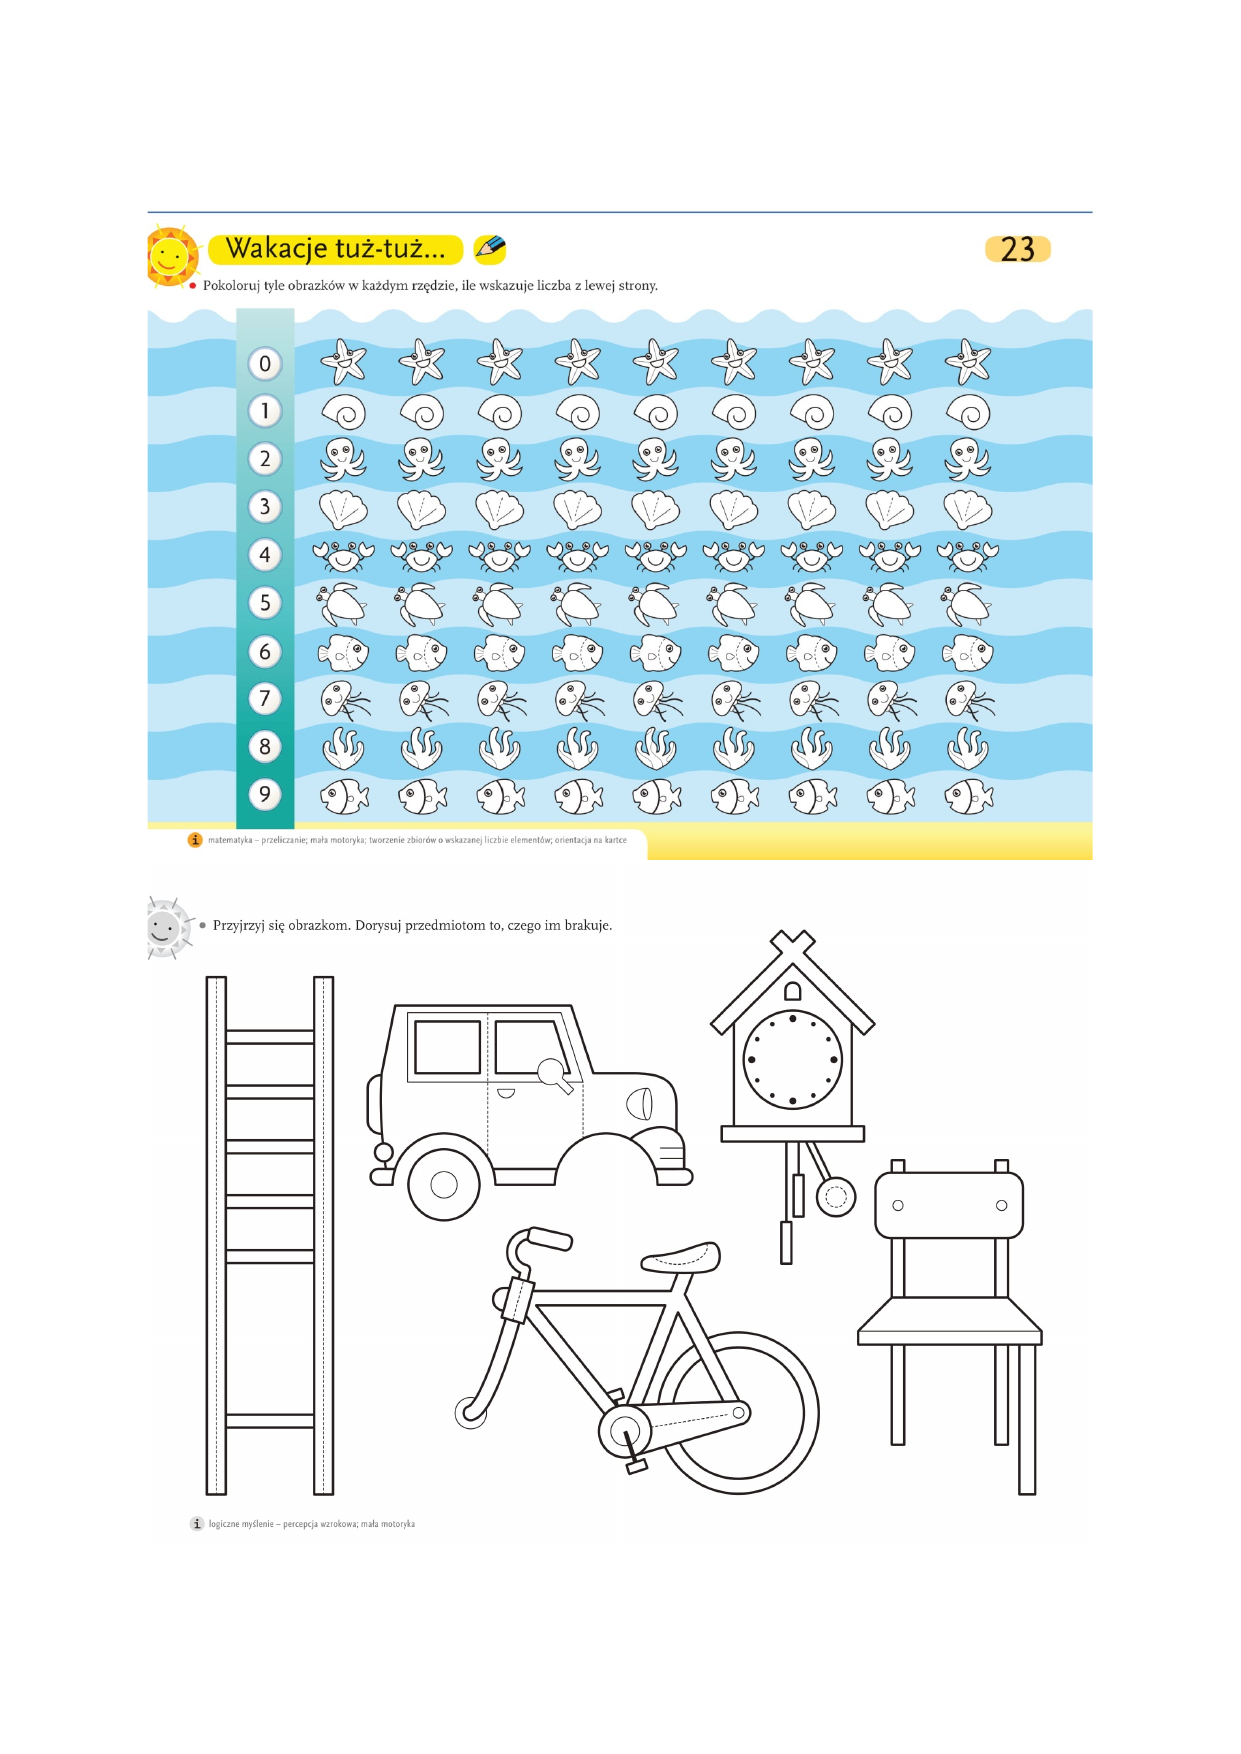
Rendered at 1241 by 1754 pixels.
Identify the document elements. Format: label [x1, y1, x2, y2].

picture [147, 179, 1093, 860]
picture [147, 863, 1093, 1544]
